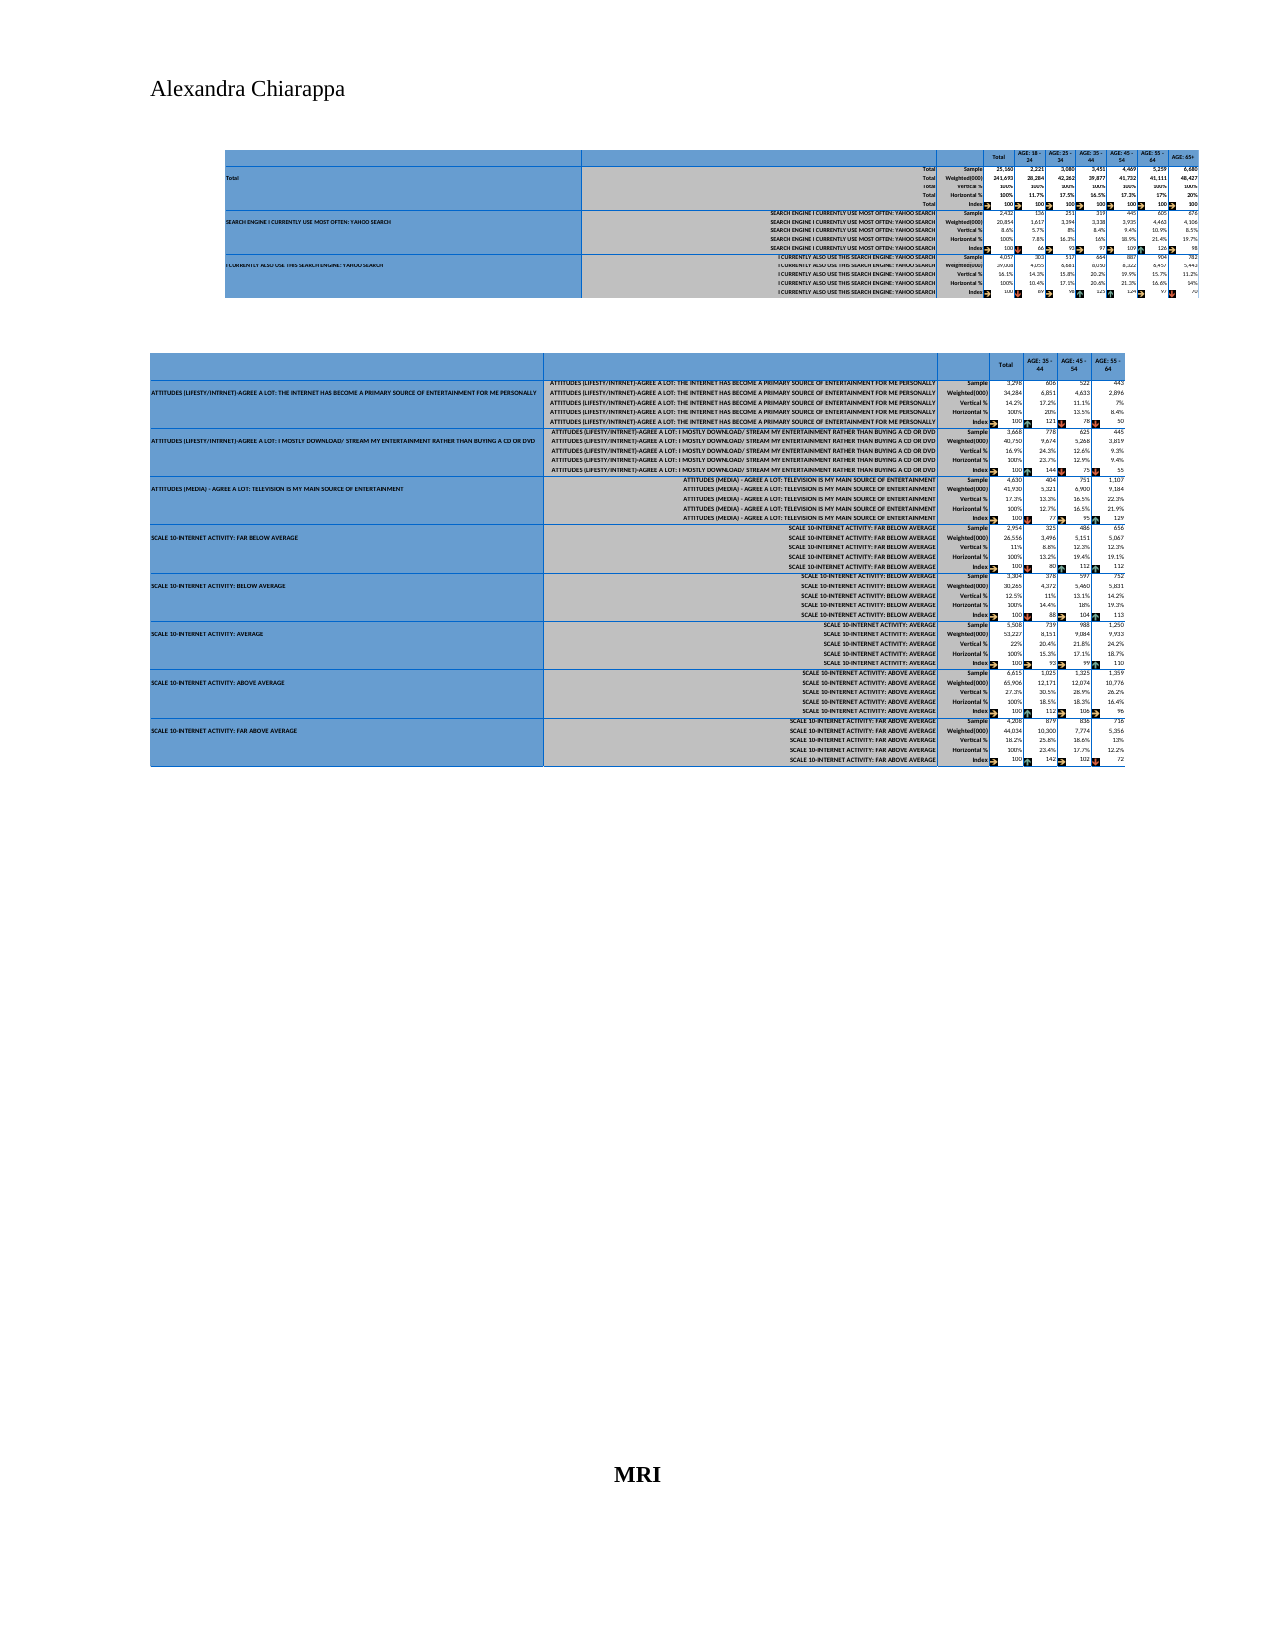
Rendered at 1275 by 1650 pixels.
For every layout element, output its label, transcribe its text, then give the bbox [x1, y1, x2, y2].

text MRI [150, 1461, 1125, 1487]
